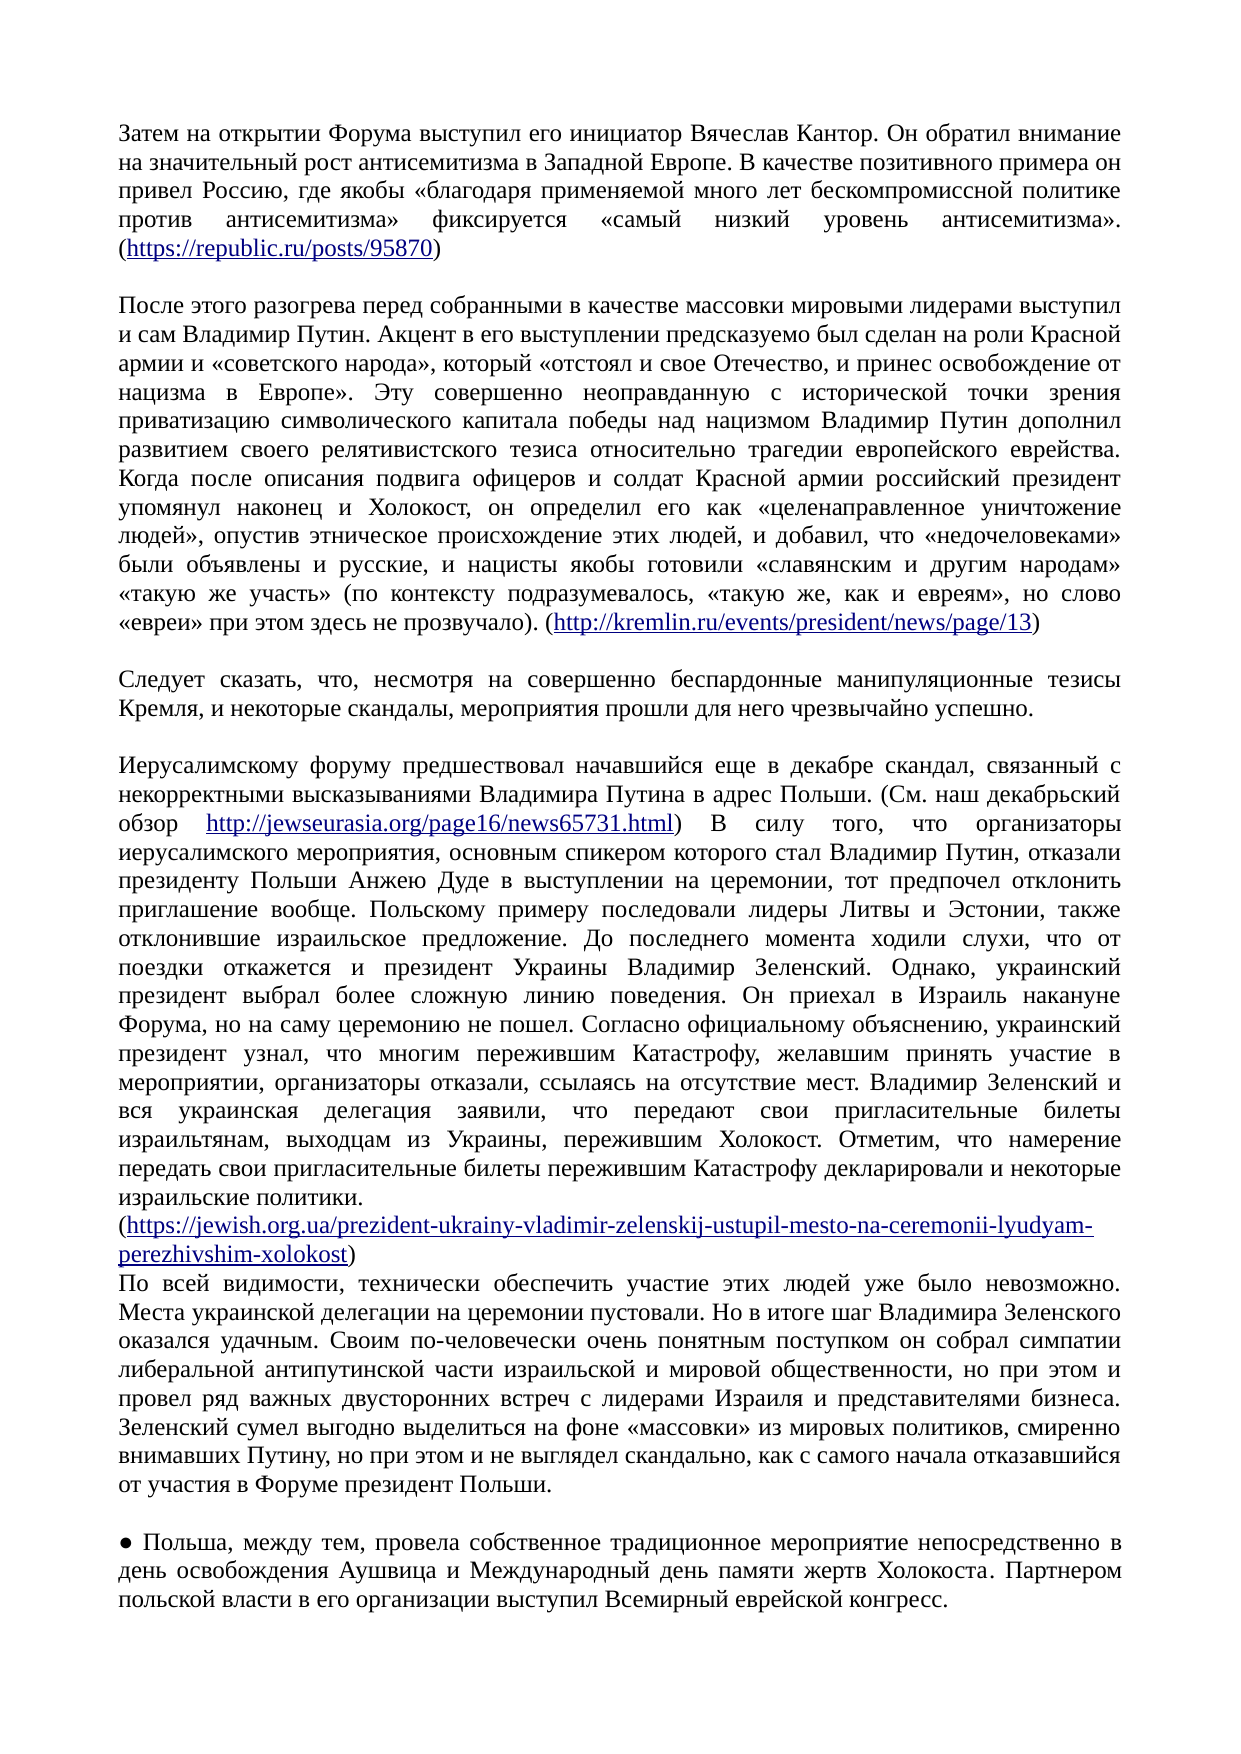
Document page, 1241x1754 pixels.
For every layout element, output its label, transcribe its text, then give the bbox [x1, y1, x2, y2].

text Следует сказать, что, несмотря на совершенно беспардонные манипуляционные тезисы Кремля, и некоторые скандалы, мероприятия прошли для него чрезвычайно успешно. [118, 664, 1122, 722]
text Затем на открытии Форума выступил его инициатор Вячеслав Кантор. Он обратил внимание на значительный рост антисемитизма в Западной Европе. В качестве позитивного примера он привел Россию, где якобы «благодаря применяемой много лет бескомпромиссной политике против антисемитизма» фиксируется «самый низкий уровень антисемитизма». (https://republic.ru/posts/95870) [118, 118, 1122, 262]
text По всей видимости, технически обеспечить участие этих людей уже было невозможно. Места украинской делегации на церемонии пустовали. Но в итоге шаг Владимира Зеленского оказался удачным. Своим по-человечески очень понятным поступком он собрал симпатии либеральной антипутинской части израильской и мировой общественности, но при этом и провел ряд важных двусторонних встреч с лидерами Израиля и представителями бизнеса. Зеленский сумел выгодно выделиться на фоне «массовки» из мировых политиков, смиренно внимавших Путину, но при этом и не выглядел скандально, как с самого начала отказавшийся от участия в Форуме президент Польши. [118, 1268, 1122, 1498]
text После этого разогрева перед собранными в качестве массовки мировыми лидерами выступил и сам Владимир Путин. Акцент в его выступлении предсказуемо был сделан на роли Красной армии и «советского народа», который «отстоял и свое Отечество, и принес освобождение от нацизма в Европе». Эту совершенно неоправданную с исторической точки зрения приватизацию символического капитала победы над нацизмом Владимир Путин дополнил развитием своего релятивистского тезиса относительно трагедии европейского еврейства. Когда после описания подвига офицеров и солдат Красной армии российский президент упомянул наконец и Холокост, он определил его как «целенаправленное уничтожение людей», опустив этническое происхождение этих людей, и добавил, что «недочеловеками» были объявлены и русские, и нацисты якобы готовили «славянским и другим народам» «такую же участь» (по контексту подразумевалось, «такую же, как и евреям», но слово «евреи» при этом здесь не прозвучало). (http://kremlin.ru/events/president/news/page/13) [118, 291, 1122, 636]
text Иерусалимскому форуму предшествовал начавшийся еще в декабре скандал, связанный с некорректными высказываниями Владимира Путина в адрес Польши. (См. наш декабрьский обзор http://jewseurasia.org/page16/news65731.html) В силу того, что организаторы иерусалимского мероприятия, основным спикером которого стал Владимир Путин, отказали президенту Польши Анжею Дуде в выступлении на церемонии, тот предпочел отклонить приглашение вообще. Польскому примеру последовали лидеры Литвы и Эстонии, также отклонившие израильское предложение. До последнего момента ходили слухи, что от поездки откажется и президент Украины Владимир Зеленский. Однако, украинский президент выбрал более сложную линию поведения. Он приехал в Израиль накануне Форума, но на саму церемонию не пошел. Согласно официальному объяснению, украинский президент узнал, что многим пережившим Катастрофу, желавшим принять участие в мероприятии, организаторы отказали, ссылаясь на отсутствие мест. Владимир Зеленский и вся украинская делегация заявили, что передают свои пригласительные билеты израильтянам, выходцам из Украины, пережившим Холокост. Отметим, что намерение передать свои пригласительные билеты пережившим Катастрофу декларировали и некоторые израильские политики. [118, 751, 1122, 1211]
text ● Польша, между тем, провела собственное традиционное мероприятие непосредственно в день освобождения Аушвица и Международный день памяти жертв Холокоста. Партнером польской власти в его организации выступил Всемирный еврейской конгресс. [118, 1527, 1122, 1613]
text (https://jewish.org.ua/prezident-ukrainy-vladimir-zelenskij-ustupil-mesto-na-ceremonii-lyudyam-perezhivshim-xolokost) [118, 1211, 1122, 1268]
